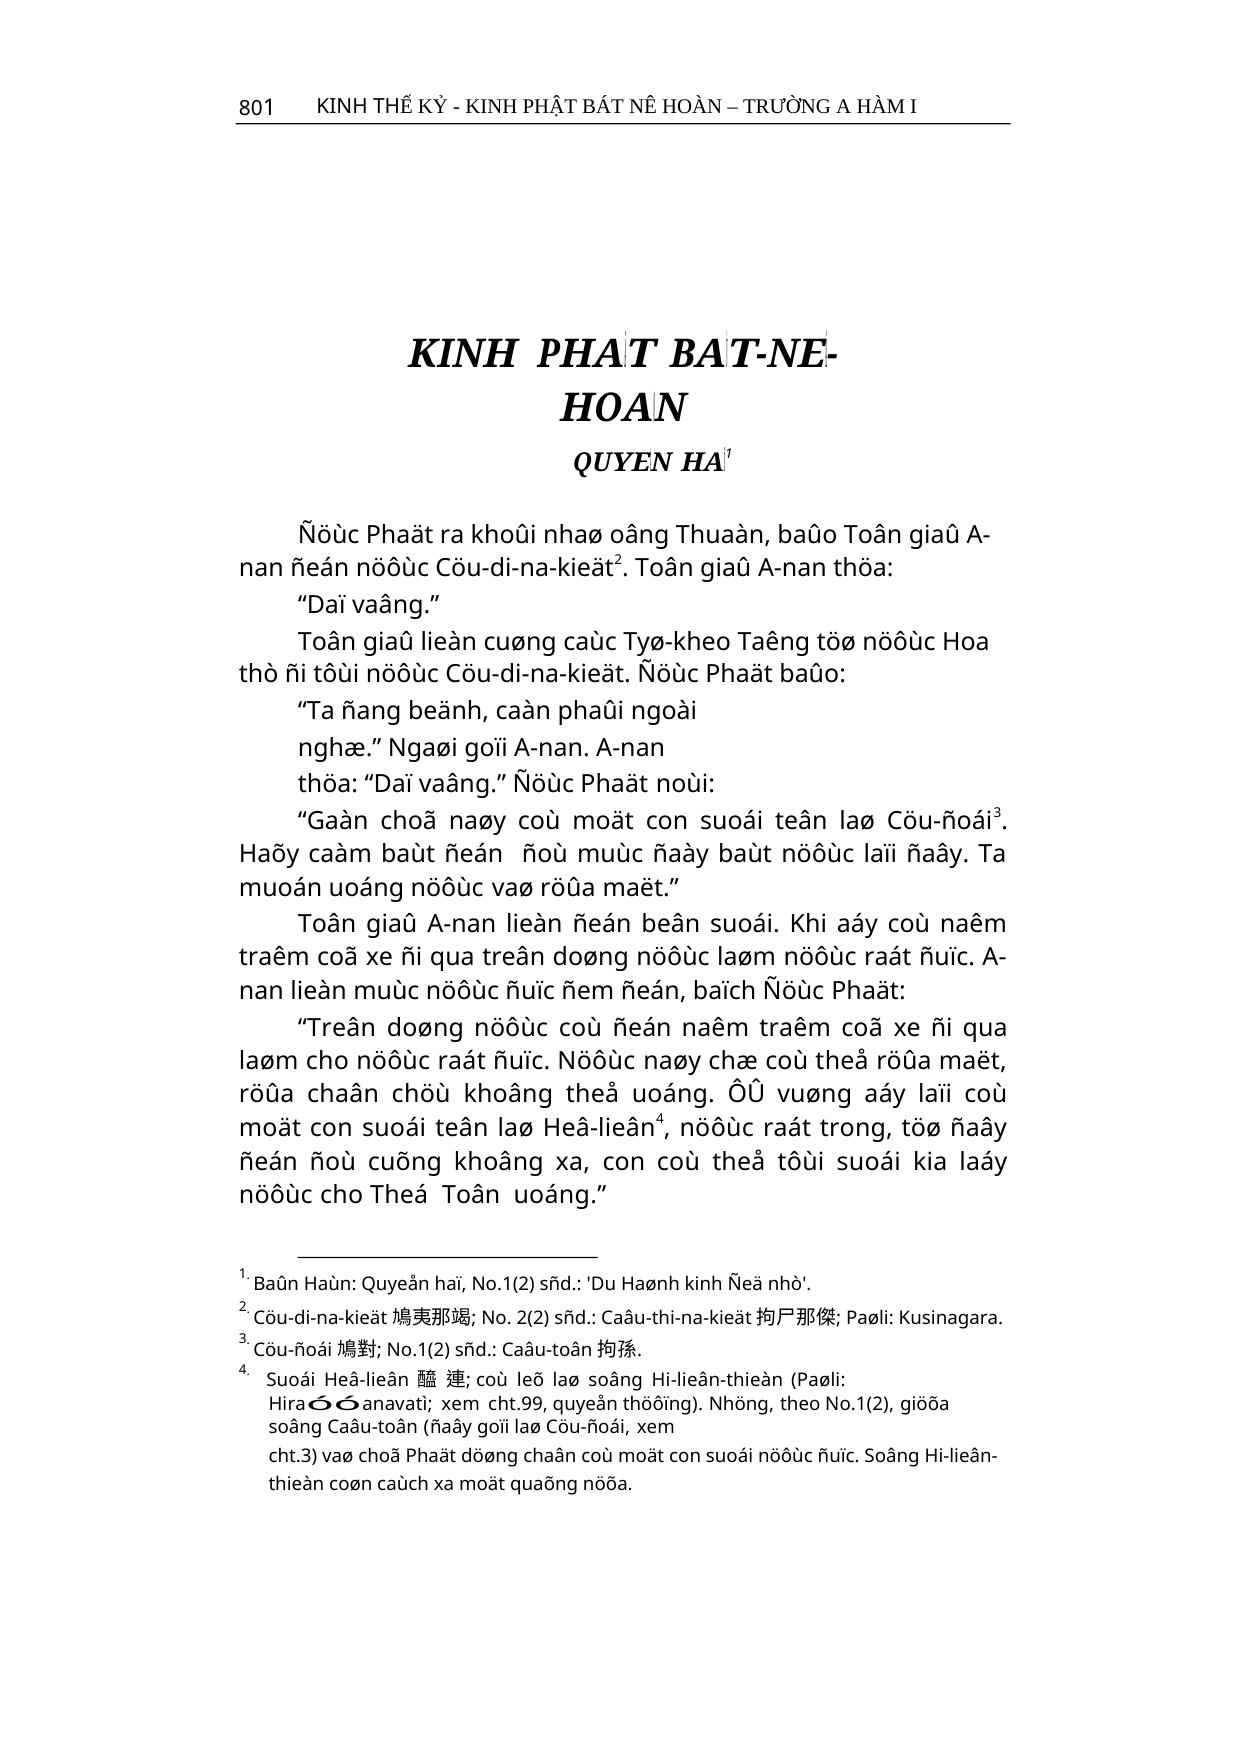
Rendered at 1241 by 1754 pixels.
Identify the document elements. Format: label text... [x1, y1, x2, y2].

text QUYEÅN HAÏ1 [349, 443, 956, 479]
text Toân giaû lieàn cuøng caùc Tyø-kheo Taêng töø nöôùc Hoa thò ñi tôùi nöôùc Cöu-di-na-kieät. Ñöùc Phaät baûo: [239, 623, 1008, 690]
text Toân giaû A-nan lieàn ñeán beân suoái. Khi aáy coù naêm traêm coã xe ñi qua treân doøng nöôùc laøm nöôùc raát ñuïc. A-nan lieàn muùc nöôùc ñuïc ñem ñeán, baïch Ñöùc Phaät: [239, 906, 1008, 1006]
text 2. Cöu-di-na-kieät 鳩夷那竭; No. 2(2) sñd.: Caâu-thi-na-kieät 拘尸那傑; Paøli: Kusinagara. [239, 1298, 1065, 1331]
text “Treân doøng nöôùc coù ñeán naêm traêm coã xe ñi qua laøm cho nöôùc raát ñuïc. Nöôùc naøy chæ coù theå röûa maët, röûa chaân chöù khoâng theå uoáng. ÔÛ vuøng aáy laïi coù moät con suoái teân laø Heâ-lieân4, nöôùc raát trong, töø ñaây ñeán ñoù cuõng khoâng xa, con coù theå tôùi suoái kia laáy nöôùc cho Theá Toân uoáng.” [239, 1010, 1007, 1211]
text 3. Cöu-ñoái 鳩對; No.1(2) sñd.: Caâu-toân 拘孫. [239, 1331, 1065, 1362]
title KINH PHAÄT BAÙT-NEÂ-HOAØN [349, 325, 896, 433]
text 1. Baûn Haùn: Quyeån haï, No.1(2) sñd.: 'Du Haønh kinh Ñeä nhò'. [239, 1263, 1065, 1296]
text “Ta ñang beänh, caàn phaûi ngoài nghæ.” Ngaøi goïi A-nan. A-nan thöa: “Daï vaâng.” Ñöùc Phaät noùi: [298, 692, 729, 800]
text 4. Suoái Heâ-lieân 醯 連; coù leõ laø soâng Hi-lieân-thieàn (Paøli: Hiraóóanavatì; xem cht.99, quyeån thöôïng). Nhöng, theo No.1(2), giöõa soâng Caâu-toân (ñaây goïi laø Cöu-ñoái, xem [239, 1363, 1008, 1439]
text Ñöùc Phaät ra khoûi nhaø oâng Thuaàn, baûo Toân giaû A-nan ñeán nöôùc Cöu-di-na-kieät2. Toân giaû A-nan thöa: [239, 517, 1008, 584]
text “Gaàn choã naøy coù moät con suoái teân laø Cöu-ñoái3. Haõy caàm baùt ñeán ñoù muùc ñaày baùt nöôùc laïi ñaây. Ta muoán uoáng nöôùc vaø röûa maët.” [239, 803, 1008, 903]
text cht.3) vaø choã Phaät döøng chaân coù moät con suoái nöôùc ñuïc. Soâng Hi-lieân-thieàn coøn caùch xa moät quaõng nöõa. [268, 1442, 1008, 1496]
text “Daï vaâng.” [298, 586, 1065, 620]
